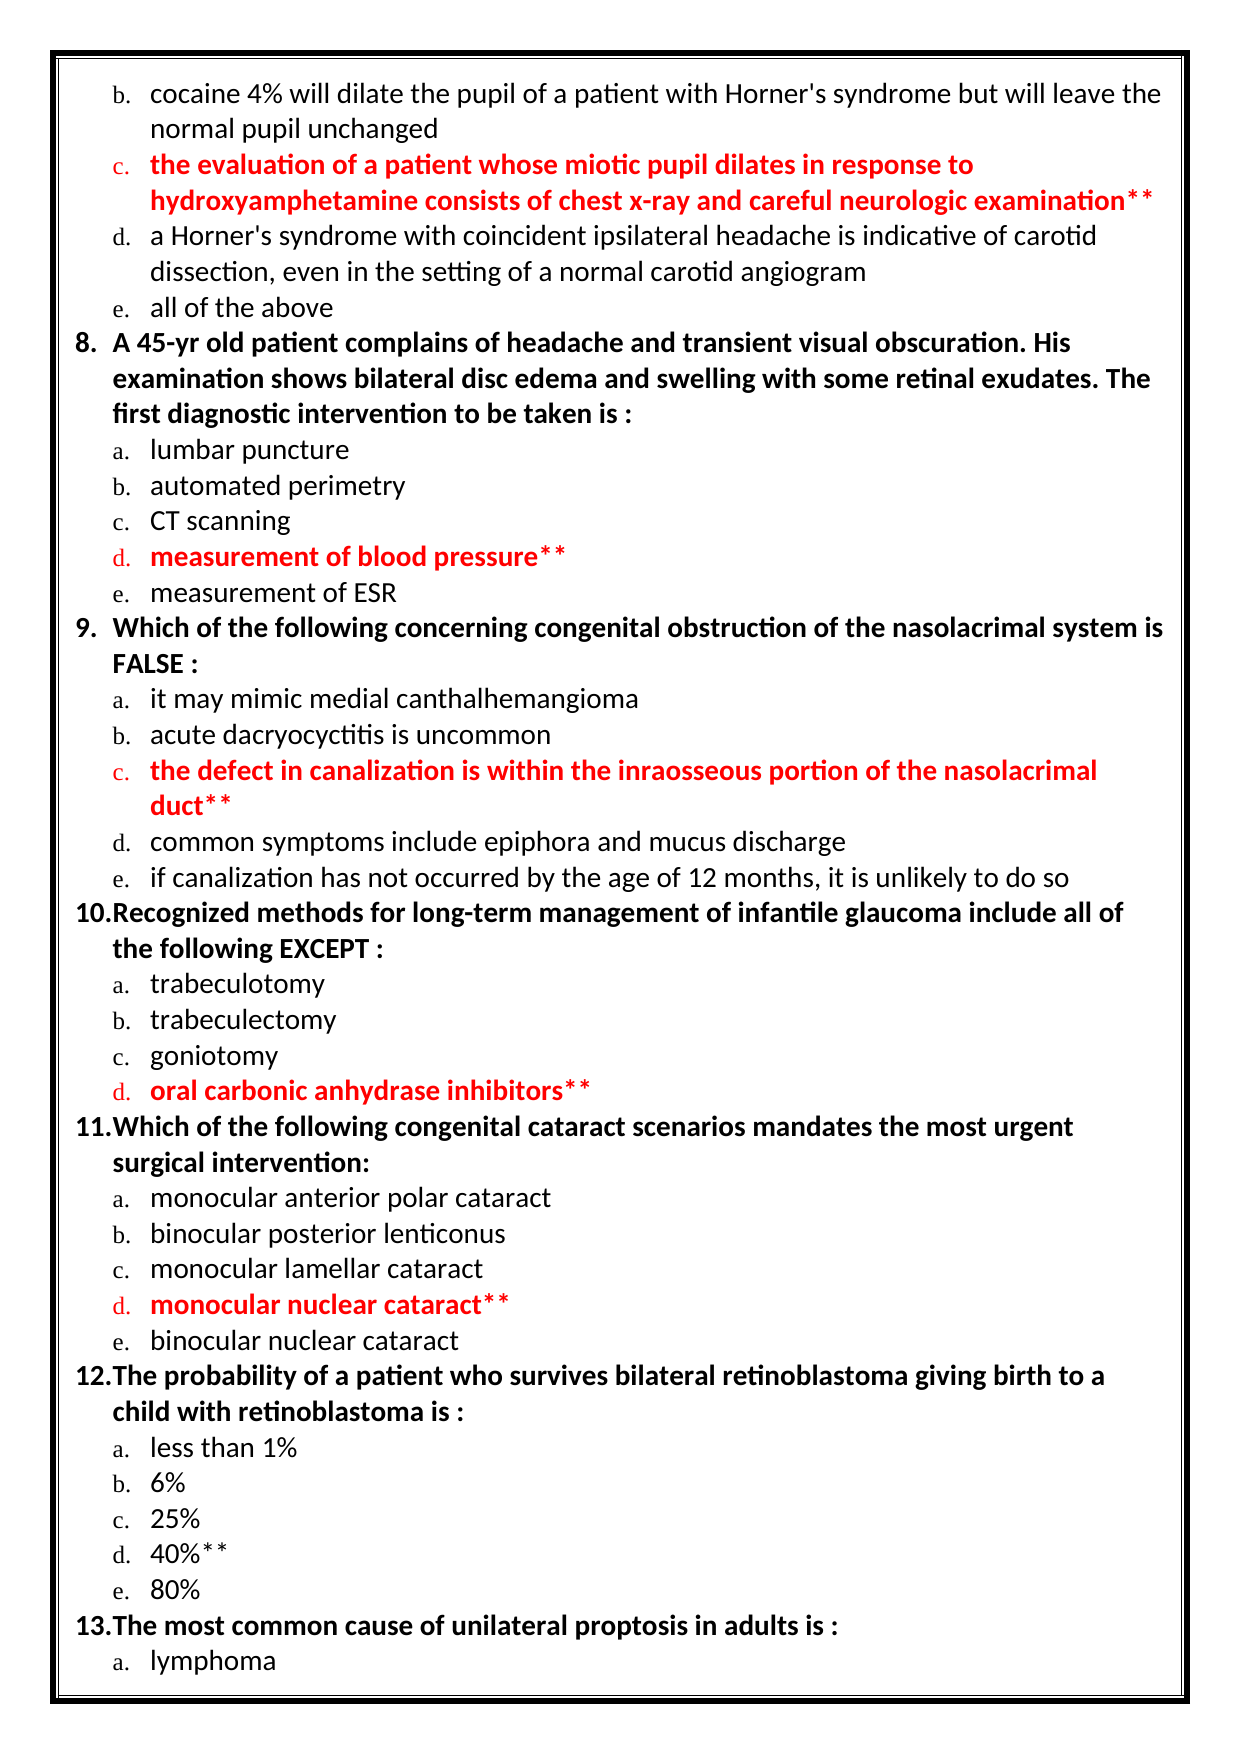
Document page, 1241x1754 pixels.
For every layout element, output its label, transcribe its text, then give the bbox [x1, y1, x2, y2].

list Recognized methods for long-term management of infantile glaucoma include all of the following EXCEPT : [75, 894, 1165, 966]
list trabeculotomy [112, 966, 1165, 1001]
list less than 1% [112, 1429, 1165, 1464]
list measurement of blood pressure** [112, 538, 1165, 574]
list CT scanning [112, 502, 1165, 538]
list A 45-yr old patient complains of headache and transient visual obscuration. His examination shows bilateral disc edema and swelling with some retinal exudates. The first diagnostic intervention to be taken is : [75, 324, 1165, 431]
list if canalization has not occurred by the age of 12 months, it is unlikely to do so [112, 859, 1165, 894]
list goniotomy [112, 1037, 1165, 1072]
list oral carbonic anhydrase inhibitors** [112, 1072, 1165, 1108]
list monocular nuclear cataract** [112, 1286, 1165, 1322]
list binocular nuclear cataract [112, 1322, 1165, 1357]
list automated perimetry [112, 467, 1165, 502]
list measurement of ESR [112, 574, 1165, 609]
list Which of the following concerning congenital obstruction of the nasolacrimal system is FALSE : [75, 609, 1165, 681]
list The most common cause of unilateral proptosis in adults is : [75, 1607, 1165, 1642]
list a Horner's syndrome with coincident ipsilateral headache is indicative of carotid dissection, even in the setting of a normal carotid angiogram [112, 217, 1165, 289]
list common symptoms include epiphora and mucus discharge [112, 823, 1165, 859]
list Which of the following congenital cataract scenarios mandates the most urgent surgical intervention: [75, 1108, 1165, 1179]
list The probability of a patient who survives bilateral retinoblastoma giving birth to a child with retinoblastoma is : [75, 1357, 1165, 1429]
list 6% [112, 1464, 1165, 1500]
list cocaine 4% will dilate the pupil of a patient with Horner's syndrome but will leave the normal pupil unchanged [112, 75, 1165, 146]
list 80% [112, 1571, 1165, 1607]
list 25% [112, 1500, 1165, 1536]
list monocular anterior polar cataract [112, 1179, 1165, 1215]
list lumbar puncture [112, 431, 1165, 467]
list lymphoma [112, 1642, 1165, 1678]
list binocular posterior lenticonus [112, 1215, 1165, 1251]
list all of the above [112, 289, 1165, 324]
list 40%** [112, 1536, 1165, 1571]
list the defect in canalization is within the inraosseous portion of the nasolacrimal duct** [112, 752, 1165, 823]
list the evaluation of a patient whose miotic pupil dilates in response to hydroxyamphetamine consists of chest x-ray and careful neurologic examination** [112, 146, 1165, 217]
list it may mimic medial canthalhemangioma [112, 681, 1165, 716]
list monocular lamellar cataract [112, 1251, 1165, 1286]
list trabeculectomy [112, 1001, 1165, 1037]
list acute dacryocyctitis is uncommon [112, 716, 1165, 752]
